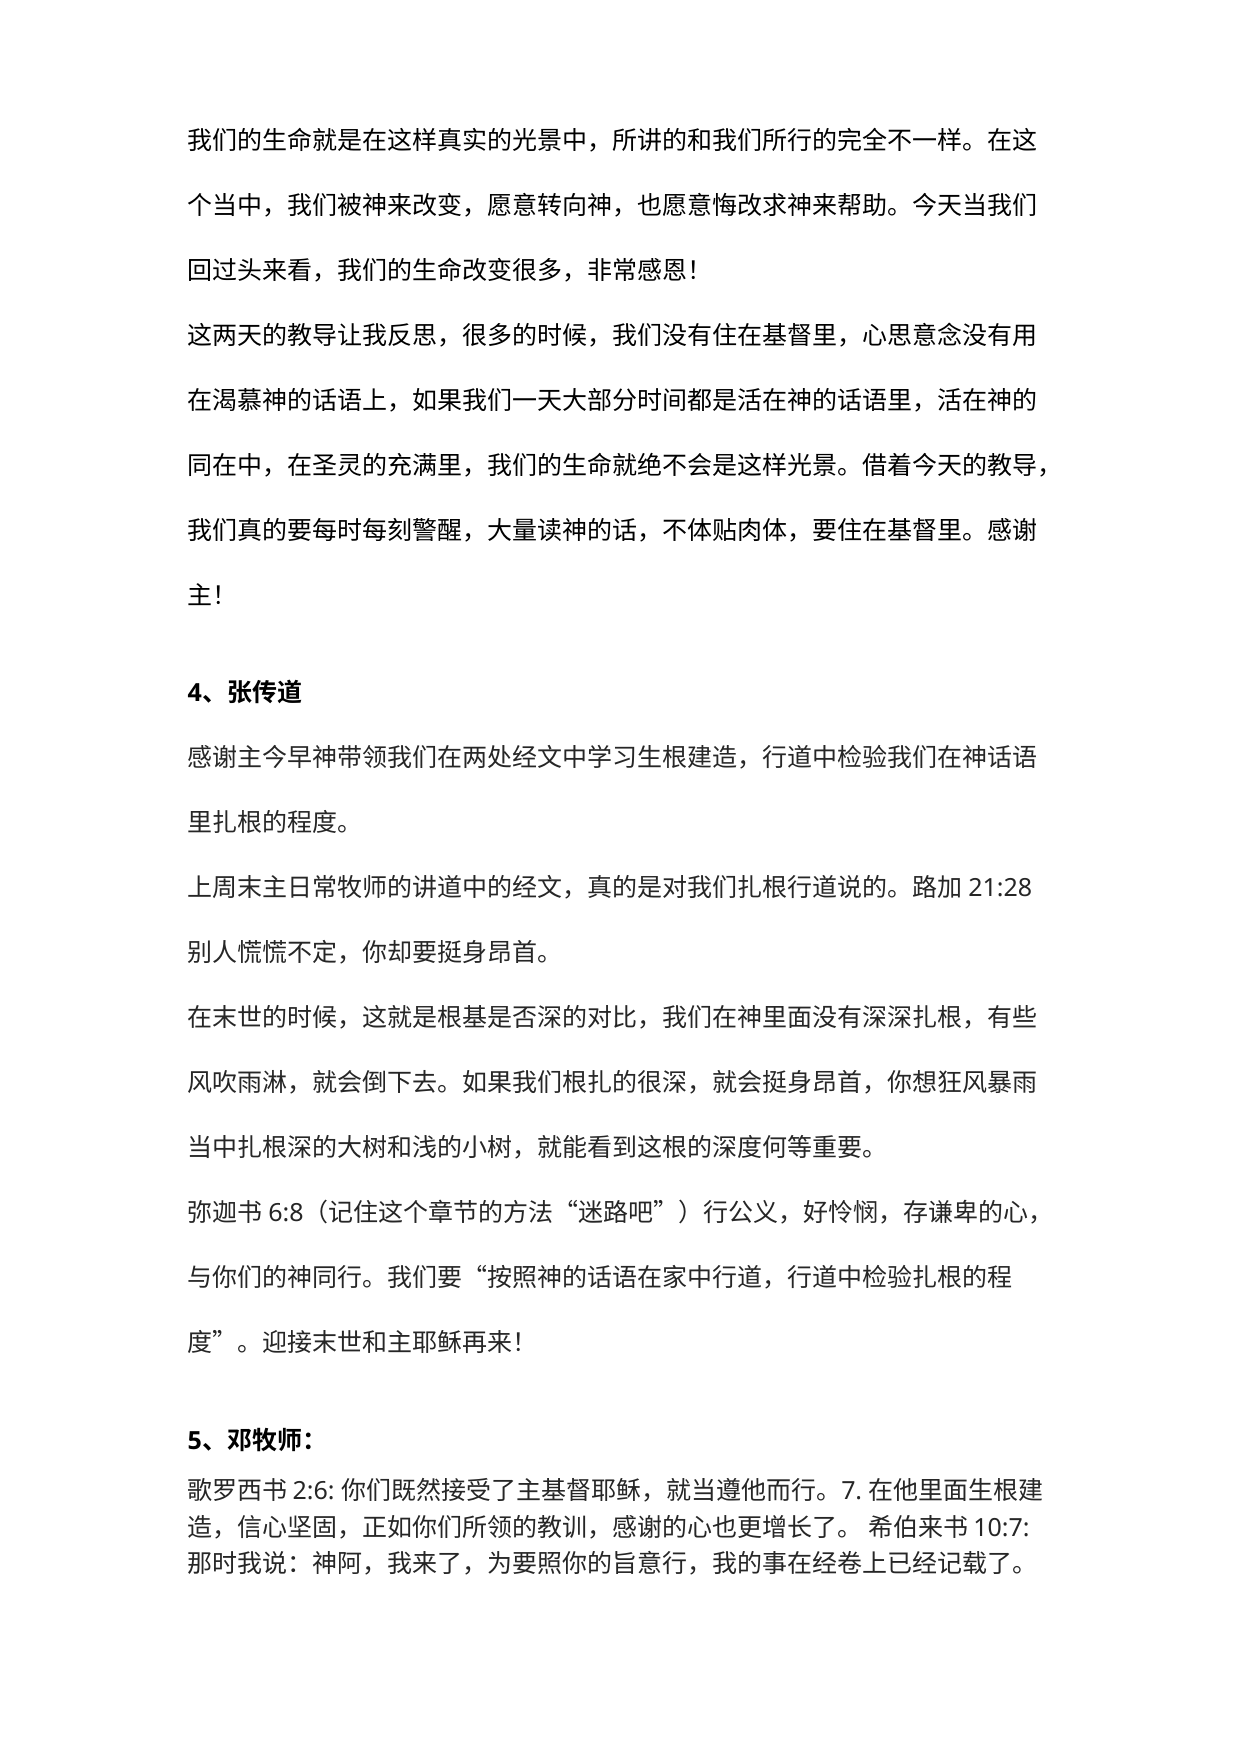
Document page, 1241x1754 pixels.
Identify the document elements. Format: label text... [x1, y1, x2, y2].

text 感谢主今早神带领我们在两处经文中学习生根建造，行道中检验我们在神话语里扎根的程度。 [187, 723, 1053, 853]
text 弥迦书 6:8（记住这个章节的方法“迷路吧”）行公义，好怜悯，存谦卑的心，与你们的神同行。我们要“按照神的话语在家中行道，行道中检验扎根的程度”。迎接末世和主耶稣再来！ [187, 1178, 1053, 1373]
text 5、邓牧师： [187, 1406, 1053, 1471]
text 上周末主日常牧师的讲道中的经文，真的是对我们扎根行道说的。路加 21:28 别人慌慌不定，你却要挺身昂首​。 [187, 853, 1053, 983]
text 这两天的教导让我反思，很多的时候，我们没有住在基督里，心思意念没有用在渴慕神的话语上，如果我们一天大部分时间都是活在神的话语里，活在神的同在中，在圣灵的充满里，我们的生命就绝不会是这样光景。借着今天的教导，我们真的要每时每刻警醒，大量读神的话，不体贴肉体，要住在基督里。感谢主！ [187, 301, 1053, 626]
text 在末世的时候，这就是根基是否深的对比，我们在神里面没有深深扎根，有些风吹雨淋，就会倒下去。如果我们根扎的很深，就会挺身昂首，你想狂风暴雨当中扎根深的大树和浅的小树，就能看到这根的深度何等重要。 [187, 983, 1053, 1178]
text 4、张传道 [187, 658, 1053, 723]
text 我们的生命就是在这样真实的光景中，所讲的和我们所行的完全不一样。在这个当中，我们被神来改变，愿意转向神，也愿意悔改求神来帮助。今天当我们回过头来看，我们的生命改变很多，非常感恩！ [187, 106, 1053, 301]
